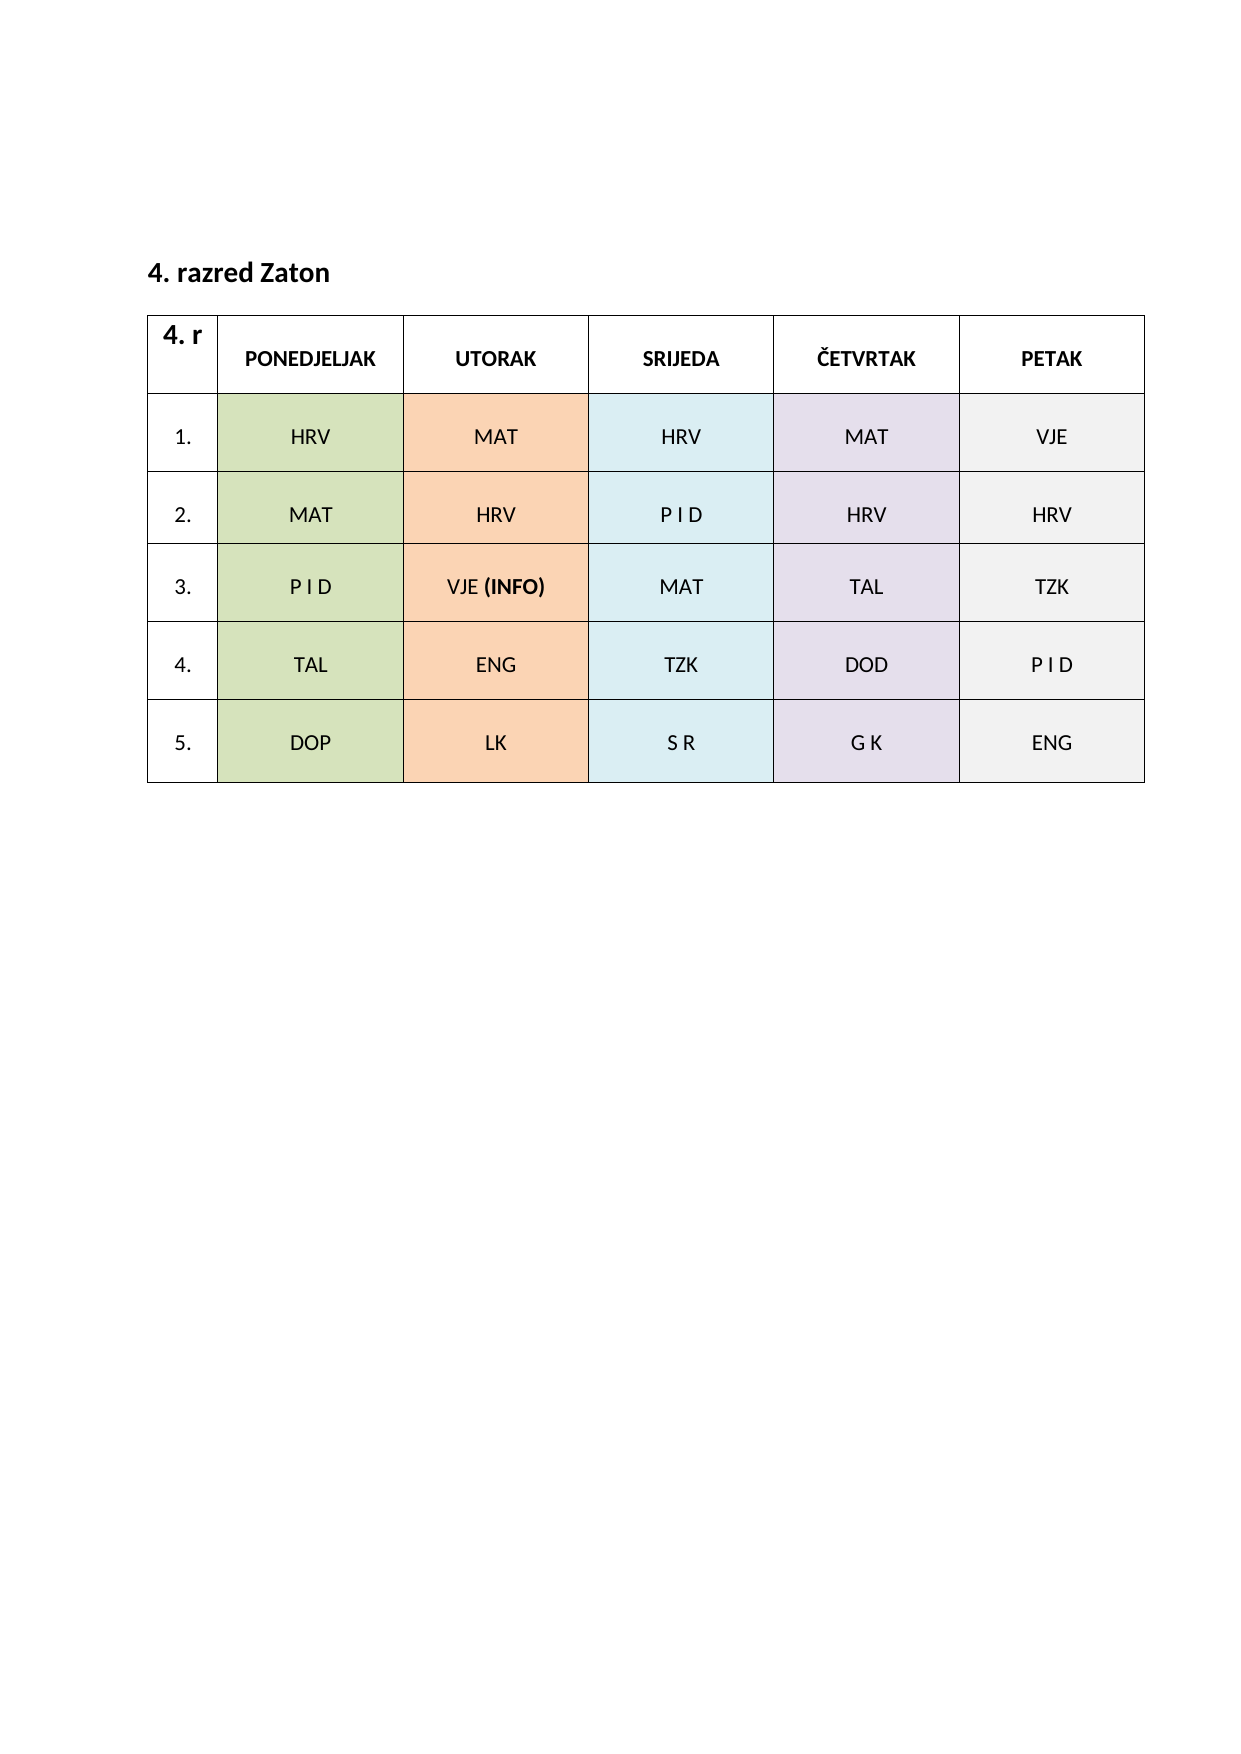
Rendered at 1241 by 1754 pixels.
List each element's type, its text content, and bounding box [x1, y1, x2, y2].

table_header SRIJEDA [589, 316, 773, 393]
table_cell S R [589, 700, 773, 782]
table_cell 2. [148, 472, 217, 543]
table_header UTORAK [404, 316, 588, 393]
table_cell LK [404, 700, 588, 782]
table_cell P I D [960, 622, 1144, 699]
table_header 4. r [148, 316, 217, 393]
table_cell HRV [218, 394, 403, 471]
table_cell HRV [774, 472, 959, 543]
table_header ČETVRTAK [774, 316, 959, 393]
table_cell 5. [148, 700, 217, 782]
table_cell TAL [218, 622, 403, 699]
table_cell HRV [960, 472, 1144, 543]
table_cell VJE (INFO) [404, 544, 588, 621]
table_cell DOP [218, 700, 403, 782]
table_cell G K [774, 700, 959, 782]
table_cell VJE [960, 394, 1144, 471]
table_header PETAK [960, 316, 1144, 393]
table_cell HRV [404, 472, 588, 543]
table_cell HRV [589, 394, 773, 471]
table_cell 4. [148, 622, 217, 699]
table_cell MAT [589, 544, 773, 621]
text 4. razred Zaton [148, 254, 1093, 289]
table_cell MAT [218, 472, 403, 543]
table_cell MAT [774, 394, 959, 471]
table_cell P I D [589, 472, 773, 543]
table_cell TZK [960, 544, 1144, 621]
table_cell P I D [218, 544, 403, 621]
table_cell MAT [404, 394, 588, 471]
table_cell 1. [148, 394, 217, 471]
table_cell TAL [774, 544, 959, 621]
table_cell ENG [960, 700, 1144, 782]
table_cell 3. [148, 544, 217, 621]
table_header PONEDJELJAK [218, 316, 403, 393]
table_cell DOD [774, 622, 959, 699]
table_cell ENG [404, 622, 588, 699]
table_cell TZK [589, 622, 773, 699]
